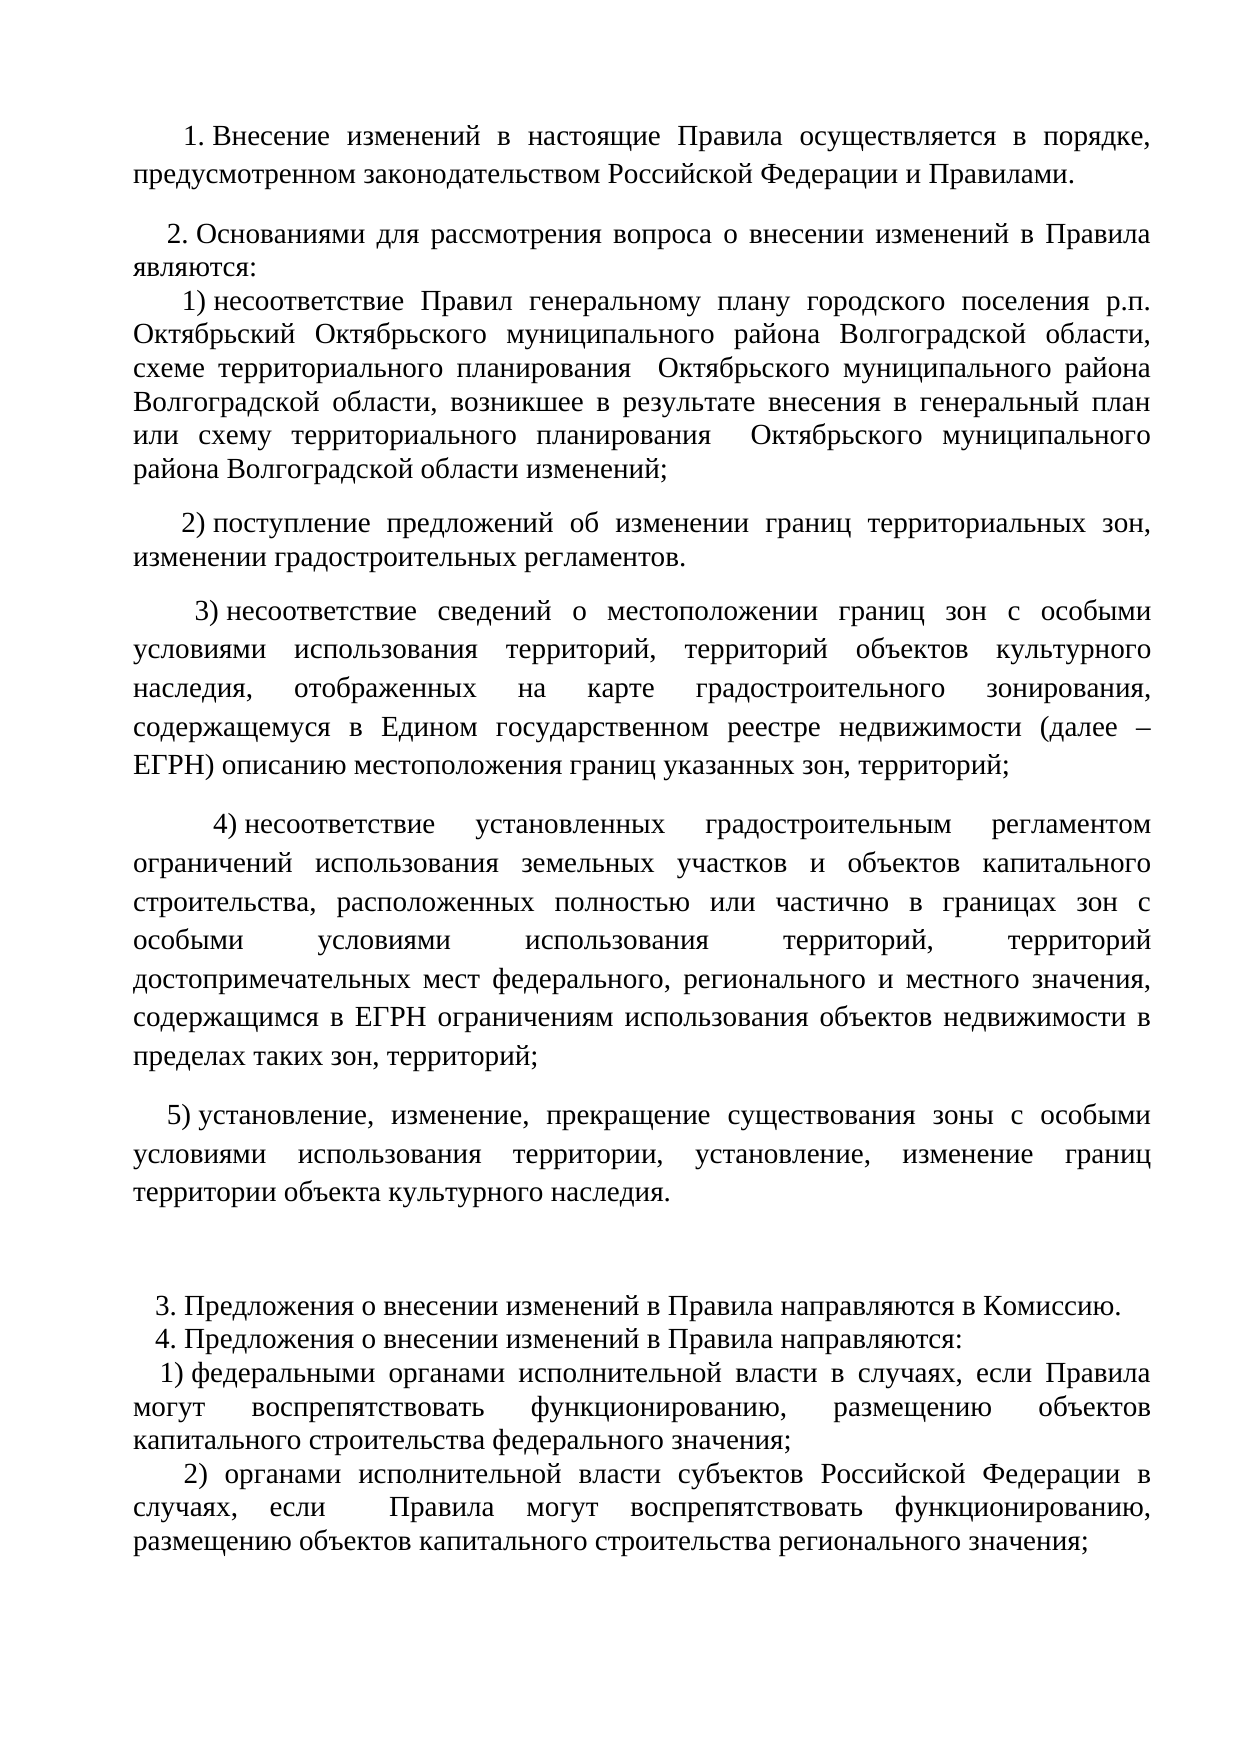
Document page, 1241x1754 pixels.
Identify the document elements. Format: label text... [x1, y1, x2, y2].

text 2. Основаниями для рассмотрения вопроса о внесении изменений в Правила являются: [133, 216, 1152, 283]
text 3) несоответствие сведений о местоположении границ зон с особыми условиями использования территорий, территорий объектов культурного наследия, отображенных на карте градостроительного зонирования, содержащемуся в Едином государственном реестре недвижимости (далее – ЕГРН) описанию местоположения границ указанных зон, территорий; [133, 593, 1152, 781]
text 1) федеральными органами исполнительной власти в случаях, если Правила могут воспрепятствовать функционированию, размещению объектов капитального строительства федерального значения; [133, 1355, 1152, 1456]
text 3. Предложения о внесении изменений в Правила направляются в Комиссию. [133, 1288, 1152, 1322]
text 2) поступление предложений об изменении границ территориальных зон, изменении градостроительных регламентов. [133, 505, 1152, 572]
text 4) несоответствие установленных градостроительным регламентом ограничений использования земельных участков и объектов капитального строительства, расположенных полностью или частично в границах зон с особыми условиями использования территорий, территорий достопримечательных мест федерального, регионального и местного значения, содержащимся в ЕГРН ограничениям использования объектов недвижимости в пределах таких зон, территорий; [133, 807, 1152, 1071]
text 1) несоответствие Правил генеральному плану городского поселения р.п. Октябрьский Октябрьского муниципального района Волгоградской области, схеме территориального планирования Октябрьского муниципального района Волгоградской области, возникшее в результате внесения в генеральный план или схему территориального планирования Октябрьского муниципального района Волгоградской области изменений; [133, 283, 1152, 484]
text 4. Предложения о внесении изменений в Правила направляются: [133, 1322, 1152, 1355]
text 2) органами исполнительной власти субъектов Российской Федерации в случаях, если Правила могут воспрепятствовать функционированию, размещению объектов капитального строительства регионального значения; [133, 1456, 1152, 1556]
text 1. Внесение изменений в настоящие Правила осуществляется в порядке, предусмотренном законодательством Российской Федерации и Правилами. [133, 118, 1152, 190]
text 5) установление, изменение, прекращение существования зоны с особыми условиями использования территории, установление, изменение границ территории объекта культурного наследия. [133, 1097, 1152, 1208]
